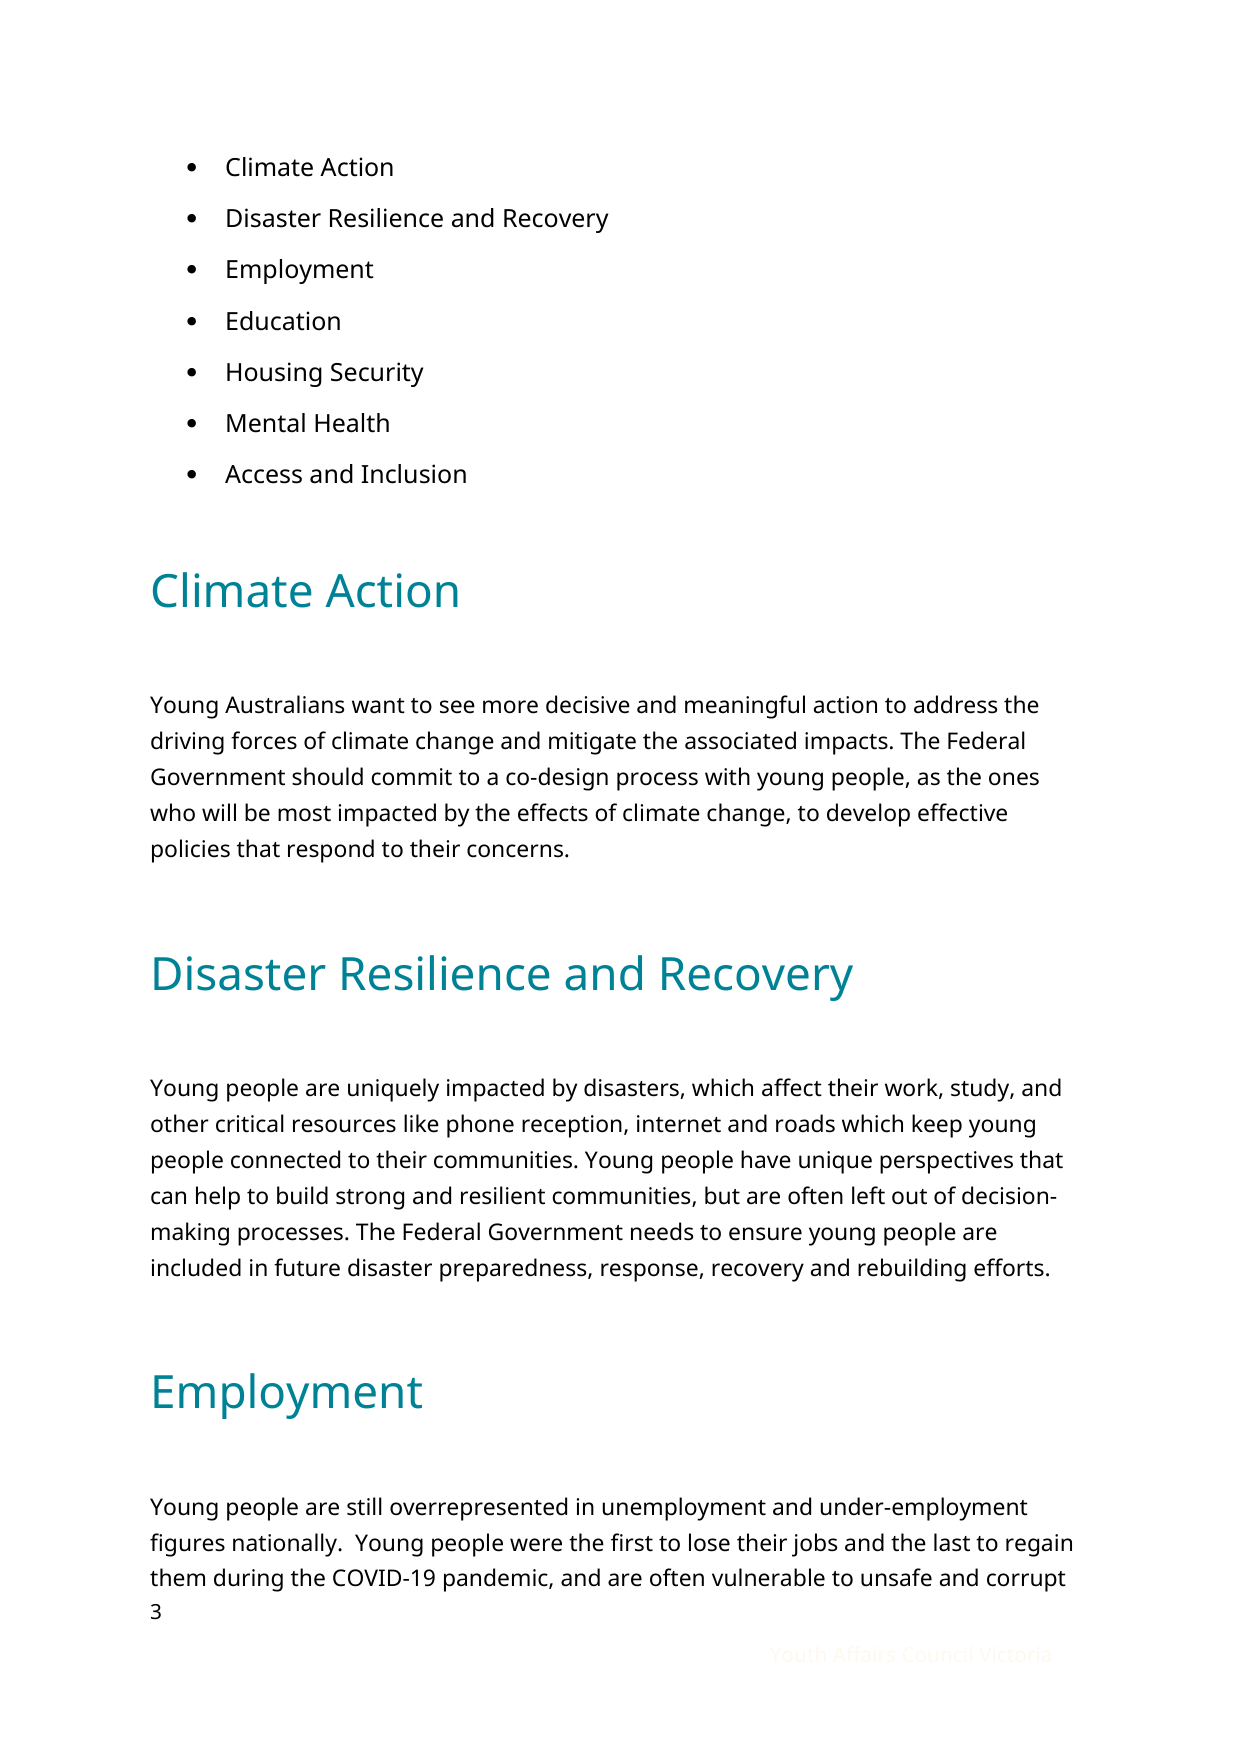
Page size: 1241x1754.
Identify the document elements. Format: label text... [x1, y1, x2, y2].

subtitle Employment [150, 1359, 1090, 1422]
list Access and Inclusion [187, 456, 1090, 490]
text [150, 1491, 1090, 1594]
list Disaster Resilience and Recovery [187, 201, 1090, 235]
list Employment [187, 252, 1090, 286]
subtitle Climate Action [150, 558, 1090, 621]
text Young Australians want to see more decisive and meaningful action to address the driving forces of climate change and mitigate the associated impacts. The Federal Government should commit to a co-design process with young people, as the ones who will be most impacted by the effects of climate change, to develop effective policies that respond to their concerns. [150, 689, 1090, 864]
list Mental Health [187, 405, 1090, 439]
list Housing Security [187, 354, 1090, 388]
list Education [187, 303, 1090, 337]
text Young people are uniquely impacted by disasters, which affect their work, study, and other critical resources like phone reception, internet and roads which keep young people connected to their communities. Young people have unique perspectives that can help to build strong and resilient communities, but are often left out of decision-making processes. The Federal Government needs to ensure young people are included in future disaster preparedness, response, recovery and rebuilding efforts. [150, 1072, 1090, 1283]
subtitle Disaster Resilience and Recovery [150, 941, 1090, 1003]
list Climate Action [187, 150, 1090, 184]
